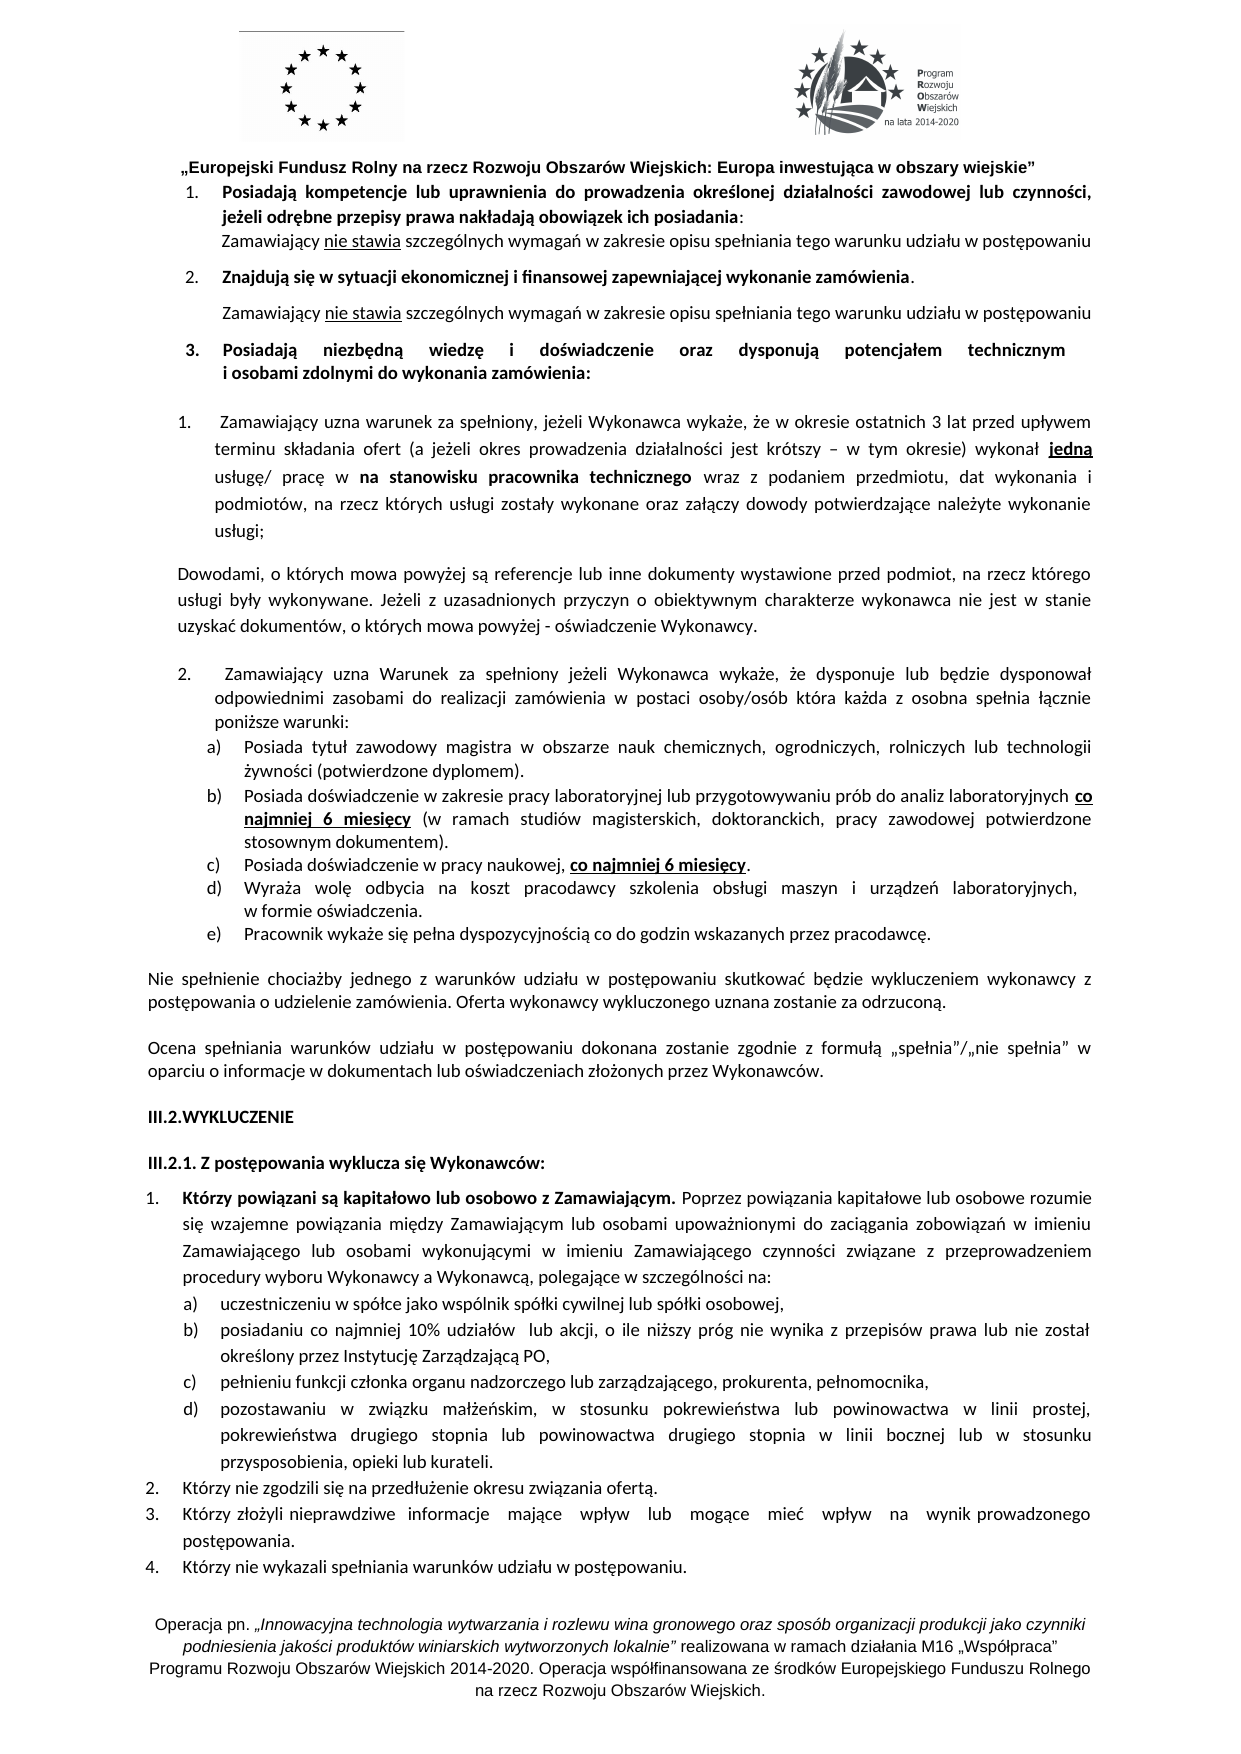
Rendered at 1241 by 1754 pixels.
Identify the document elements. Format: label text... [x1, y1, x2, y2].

list Posiada doświadczenie w zakresie pracy laboratoryjnej lub przygotowywaniu prób do analiz laboratoryjnych co najmniej 6 miesięcy (w ramach studiów magisterskich, doktoranckich, pracy zawodowej potwierdzone stosownym dokumentem). [207, 784, 1093, 853]
list Zamawiający uzna warunek za spełniony, jeżeli Wykonawca wykaże, że w okresie ostatnich 3 lat przed upływem terminu składania ofert (a jeżeli okres prowadzenia działalności jest krótszy – w tym okresie) wykonał jedną usługę/ pracę w na stanowisku pracownika technicznego wraz z podaniem przedmiotu, dat wykonania i podmiotów, na rzecz których usługi zostały wykonane oraz załączy dowody potwierdzające należyte wykonanie usługi; [177, 411, 1093, 542]
list posiadaniu co najmniej 10% udziałów lub akcji, o ile niższy próg nie wynika z przepisów prawa lub nie został określony przez Instytucję Zarządzającą PO, [183, 1318, 1093, 1367]
list Posiadają niezbędną wiedzę i doświadczenie oraz dysponują potencjałem technicznym i osobami zdolnymi do wykonania zamówienia: [185, 338, 1093, 384]
list Zamawiający uzna Warunek za spełniony jeżeli Wykonawca wykaże, że dysponuje lub będzie dysponował odpowiednimi zasobami do realizacji zamówienia w postaci osoby/osób która każda z osobna spełnia łącznie poniższe warunki: [177, 662, 1093, 734]
text III.2.WYKLUCZENIE [148, 1105, 1093, 1128]
list uczestniczeniu w spółce jako wspólnik spółki cywilnej lub spółki osobowej, [183, 1292, 1093, 1314]
list Którzy nie wykazali spełniania warunków udziału w postępowaniu. [145, 1555, 1093, 1578]
text Zamawiający nie stawia szczególnych wymagań w zakresie opisu spełniania tego warunku udziału w postępowaniu [222, 302, 1093, 324]
list Posiada tytuł zawodowy magistra w obszarze nauk chemicznych, ogrodniczych, rolniczych lub technologii żywności (potwierdzone dyplomem). [207, 735, 1093, 783]
list Którzy złożyli nieprawdziwe informacje mające wpływ lub mogące mieć wpływ na wynik prowadzonego postępowania. [145, 1502, 1093, 1552]
list pełnieniu funkcji członka organu nadzorczego lub zarządzającego, prokurenta, pełnomocnika, [183, 1371, 1093, 1394]
text III.2.1. Z postępowania wyklucza się Wykonawców: [148, 1151, 1093, 1174]
list Posiadają kompetencje lub uprawnienia do prowadzenia określonej działalności zawodowej lub czynności, jeżeli odrębne przepisy prawa nakładają obowiązek ich posiadania: [185, 180, 1093, 228]
text Dowodami, o których mowa powyżej są referencje lub inne dokumenty wystawione przed podmiot, na rzecz którego usługi były wykonywane. Jeżeli z uzasadnionych przyczyn o obiektywnym charakterze wykonawca nie jest w stanie uzyskać dokumentów, o których mowa powyżej - oświadczenie Wykonawcy. [177, 562, 1093, 637]
list pozostawaniu w związku małżeńskim, w stosunku pokrewieństwa lub powinowactwa w linii prostej, pokrewieństwa drugiego stopnia lub powinowactwa drugiego stopnia w linii bocznej lub w stosunku przysposobienia, opieki lub kurateli. [183, 1397, 1093, 1473]
picture [238, 31, 405, 142]
list Pracownik wykaże się pełna dyspozycyjnością co do godzin wskazanych przez pracodawcę. [207, 922, 1093, 944]
picture [789, 24, 962, 140]
list Którzy nie zgodzili się na przedłużenie okresu związania ofertą. [145, 1476, 1093, 1499]
list Którzy powiązani są kapitałowo lub osobowo z Zamawiającym. Poprzez powiązania kapitałowe lub osobowe rozumie się wzajemne powiązania między Zamawiającym lub osobami upoważnionymi do zaciągania zobowiązań w imieniu Zamawiającego lub osobami wykonującymi w imieniu Zamawiającego czynności związane z przeprowadzeniem procedury wyboru Wykonawcy a Wykonawcą, polegające w szczególności na: [145, 1186, 1093, 1288]
list Wyraża wolę odbycia na koszt pracodawcy szkolenia obsługi maszyn i urządzeń laboratoryjnych, w formie oświadczenia. [207, 876, 1093, 922]
list Znajdują się w sytuacji ekonomicznej i finansowej zapewniającej wykonanie zamówienia. [185, 265, 1093, 288]
list Posiada doświadczenie w pracy naukowej, co najmniej 6 miesięcy. [207, 853, 1093, 876]
text Nie spełnienie chociażby jednego z warunków udziału w postępowaniu skutkować będzie wykluczeniem wykonawcy z postępowania o udzielenie zamówienia. Oferta wykonawcy wykluczonego uznana zostanie za odrzuconą. [148, 967, 1093, 1013]
text Zamawiający nie stawia szczególnych wymagań w zakresie opisu spełniania tego warunku udziału w postępowaniu [221, 229, 1093, 252]
text Ocena spełniania warunków udziału w postępowaniu dokonana zostanie zgodnie z formułą „spełnia”/„nie spełnia” w oparciu o informacje w dokumentach lub oświadczeniach złożonych przez Wykonawców. [148, 1036, 1093, 1082]
